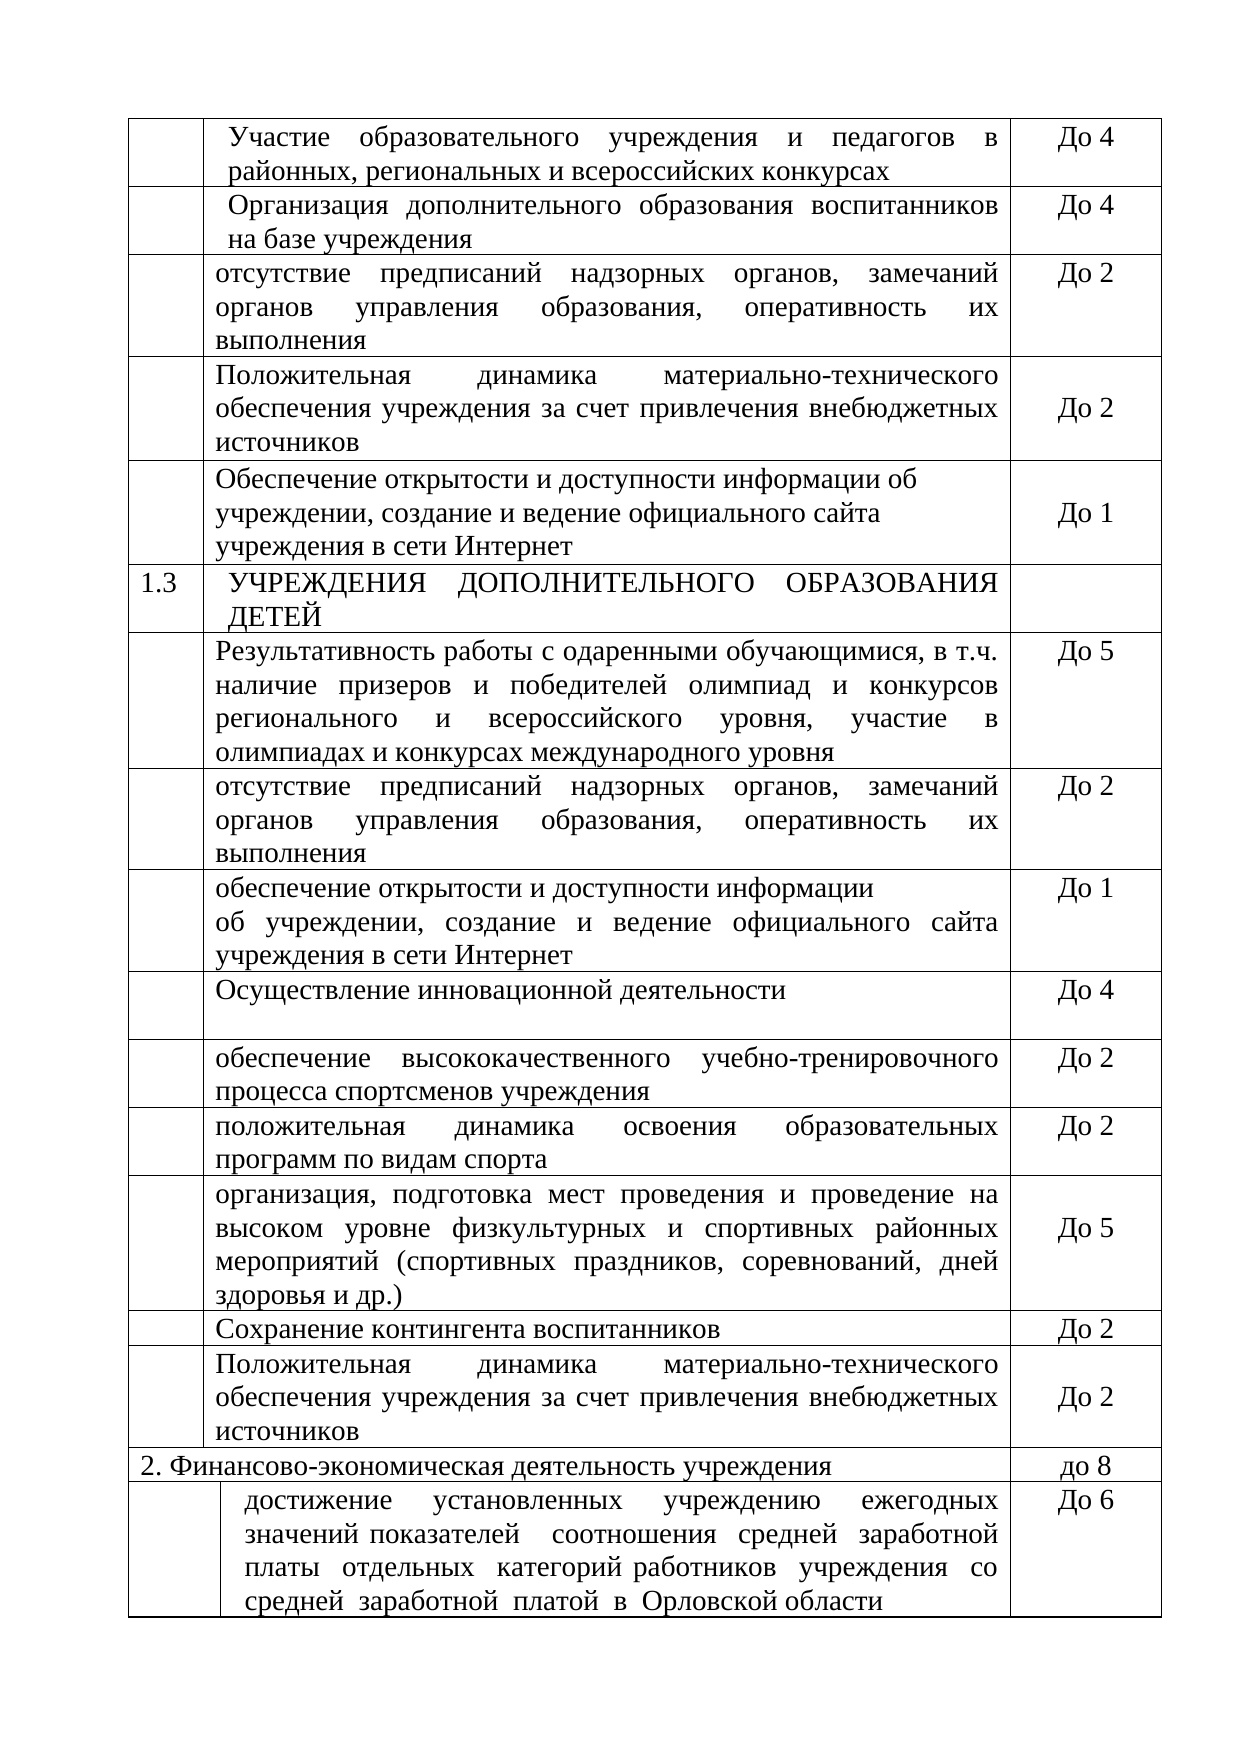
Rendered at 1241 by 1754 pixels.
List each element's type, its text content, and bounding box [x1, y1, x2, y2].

table_cell [129, 1040, 203, 1107]
table_cell [129, 119, 203, 186]
table_cell До 5 [1011, 1176, 1161, 1310]
table_cell УЧРЕЖДЕНИЯ ДОПОЛНИТЕЛЬНОГО ОБРАЗОВАНИЯ ДЕТЕЙ [204, 565, 1010, 632]
table_cell Положительная динамика материально-технического обеспечения учреждения за счет привлечения внебюджетных источников [204, 357, 1010, 460]
table_cell До 2 [1011, 1311, 1161, 1345]
table_cell обеспечение высококачественного учебно-тренировочного процесса спортсменов учреждения [204, 1040, 1010, 1107]
table_cell До 2 [1011, 1040, 1161, 1107]
table_cell положительная динамика освоения образовательных программ по видам спорта [204, 1108, 1010, 1175]
table_cell [129, 1482, 220, 1616]
table_cell [129, 1311, 203, 1345]
table_cell [129, 1108, 203, 1175]
table_cell До 2 [1011, 1346, 1161, 1447]
table_cell Обеспечение открытости и доступности информации об учреждении, создание и ведение официального сайта учреждения в сети Интернет [204, 461, 1010, 564]
table_cell До 2 [1011, 1108, 1161, 1175]
table_cell До 6 [1011, 1482, 1161, 1616]
table_cell До 2 [1011, 255, 1161, 356]
table_cell Организация дополнительного образования воспитанников на базе учреждения [204, 187, 1010, 254]
table_cell До 1 [1011, 461, 1161, 564]
table_cell отсутствие предписаний надзорных органов, замечаний органов управления образования, оперативность их выполнения [204, 769, 1010, 869]
table_cell До 5 [1011, 633, 1161, 767]
table_cell Участие образовательного учреждения и педагогов в районных, региональных и всероссийских конкурсах [204, 119, 1010, 186]
table_cell [129, 972, 203, 1039]
table_cell достижение установленных учреждению ежегодных значений показателей соотношения средней заработной платы отдельных категорий работников учреждения со средней заработной платой в Орловской области [221, 1482, 1010, 1616]
table_cell [129, 633, 203, 767]
table_cell организация, подготовка мест проведения и проведение на высоком уровне физкультурных и спортивных районных мероприятий (спортивных праздников, соревнований, дней здоровья и др.) [204, 1176, 1010, 1310]
table_cell обеспечение открытости и доступности информации об учреждении, создание и ведение официального сайта учреждения в сети Интернет [204, 870, 1010, 971]
table_cell До 4 [1011, 187, 1161, 254]
table_cell [129, 461, 203, 564]
table_cell [129, 255, 203, 356]
table_cell До 4 [1011, 119, 1161, 186]
table_cell до 8 [1011, 1448, 1161, 1481]
table_cell [129, 1176, 203, 1310]
table_cell 2. Финансово-экономическая деятельность учреждения [129, 1448, 1010, 1481]
table_cell До 2 [1011, 357, 1161, 460]
table_cell [129, 769, 203, 869]
table_cell [129, 1346, 203, 1447]
table_cell отсутствие предписаний надзорных органов, замечаний органов управления образования, оперативность их выполнения [204, 255, 1010, 356]
table_cell До 2 [1011, 769, 1161, 869]
table_cell До 4 [1011, 972, 1161, 1039]
table_cell Результативность работы с одаренными обучающимися, в т.ч. наличие призеров и победителей олимпиад и конкурсов регионального и всероссийского уровня, участие в олимпиадах и конкурсах международного уровня [204, 633, 1010, 767]
table_cell [129, 357, 203, 460]
table_cell [129, 187, 203, 254]
table_cell Положительная динамика материально-технического обеспечения учреждения за счет привлечения внебюджетных источников [204, 1346, 1010, 1447]
table_cell [129, 870, 203, 971]
table_cell Осуществление инновационной деятельности [204, 972, 1010, 1039]
table_cell [1011, 565, 1161, 632]
table_cell Сохранение контингента воспитанников [204, 1311, 1010, 1345]
table_cell 1.3 [129, 565, 203, 632]
table_cell До 1 [1011, 870, 1161, 971]
